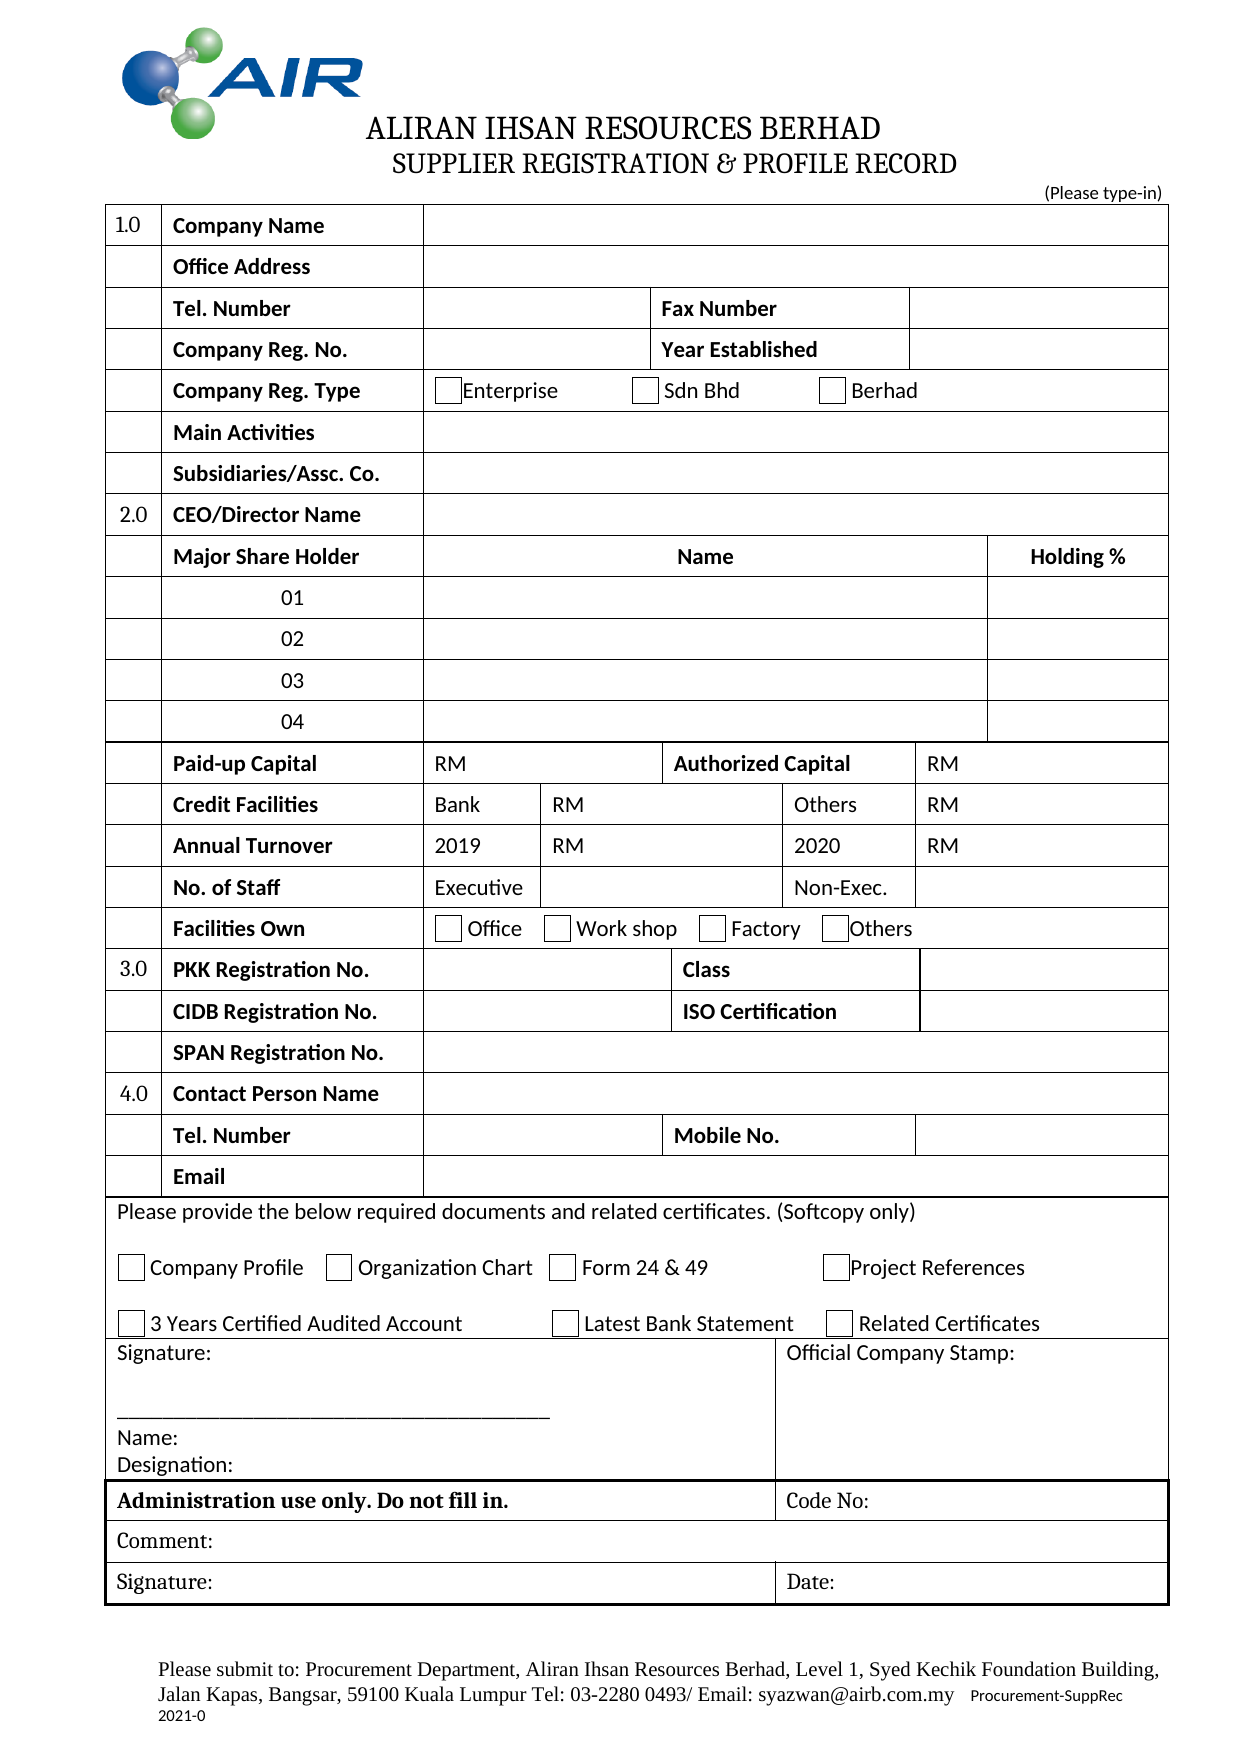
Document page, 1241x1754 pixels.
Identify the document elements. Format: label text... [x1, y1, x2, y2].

table_cell 04 [162, 701, 423, 741]
table_cell Company Reg. Type [162, 370, 423, 411]
table_cell [424, 329, 650, 369]
table_cell RM [916, 784, 1168, 824]
table_header Company Name [162, 205, 423, 245]
table_cell Year Established [651, 329, 909, 369]
table_cell [424, 453, 1168, 493]
table_cell Subsidiaries/Assc. Co. [162, 453, 423, 493]
table_cell [424, 494, 1168, 535]
table_cell Executive [424, 867, 540, 907]
table_cell Office Work shop Factory Others [424, 908, 1168, 948]
table_cell [541, 867, 782, 907]
table_cell [106, 619, 161, 659]
table_cell 2020 [783, 825, 915, 866]
table_cell [910, 329, 1168, 369]
table_cell Others [783, 784, 915, 824]
table_cell [921, 991, 1168, 1031]
table_cell [424, 288, 650, 328]
table_cell RM [541, 825, 782, 866]
table_cell Credit Facilities [162, 784, 423, 824]
table_cell [106, 825, 161, 866]
table_cell [106, 288, 161, 328]
table_cell RM [916, 743, 1168, 783]
table_cell Comment: [107, 1521, 1167, 1561]
table_cell [106, 701, 161, 741]
table_cell [424, 412, 1168, 452]
table_cell 01 [162, 577, 423, 617]
table_cell [106, 784, 161, 824]
table_cell Class [672, 949, 919, 989]
table_cell [921, 949, 1168, 989]
table_cell [106, 246, 161, 287]
table_cell [424, 577, 987, 617]
table_cell Non-Exec. [783, 867, 915, 907]
table_cell [988, 701, 1168, 741]
table_cell Major Share Holder [162, 536, 423, 576]
table_cell [106, 743, 161, 783]
table_cell [106, 1156, 161, 1196]
table_cell [424, 1115, 662, 1155]
table_cell [916, 1115, 1168, 1155]
table_cell [916, 867, 1168, 907]
table_cell [988, 577, 1168, 617]
table_cell [424, 991, 671, 1031]
table_cell [910, 288, 1168, 328]
table_cell SPAN Registration No. [162, 1032, 423, 1072]
table_cell Contact Person Name [162, 1073, 423, 1114]
table_cell Code No: [776, 1482, 1167, 1520]
table_cell [988, 660, 1168, 700]
table_cell Tel. Number [162, 1115, 423, 1155]
table_cell No. of Staff [162, 867, 423, 907]
table_cell 4.0 [106, 1073, 161, 1114]
table_cell [106, 329, 161, 369]
table_cell Please provide the below required documents and related certificates. (Softcopy only) Company Profile Organization Chart Form 24 & 49 Project References 3 Years Certified Audited Account Latest Bank Statement Related Certificates [106, 1198, 1168, 1337]
table_cell [424, 1073, 1168, 1114]
table_cell [106, 577, 161, 617]
table_cell Annual Turnover [162, 825, 423, 866]
table_cell [106, 908, 161, 948]
table_cell Signature: [107, 1563, 775, 1603]
table_cell Fax Number [651, 288, 909, 328]
table_cell 2.0 [106, 494, 161, 535]
table_cell [424, 660, 987, 700]
table_cell [106, 1032, 161, 1072]
table_cell [424, 1156, 1168, 1196]
table_cell 03 [162, 660, 423, 700]
table_cell [424, 619, 987, 659]
table_cell [106, 370, 161, 411]
table_cell Tel. Number [162, 288, 423, 328]
table_cell 2019 [424, 825, 540, 866]
table_cell RM [916, 825, 1168, 866]
table_cell [106, 991, 161, 1031]
table_cell Date: [776, 1563, 1167, 1603]
table_cell Official Company Stamp: [776, 1339, 1168, 1479]
table_cell Email [162, 1156, 423, 1196]
table_cell [106, 412, 161, 452]
table_cell Administration use only. Do not fill in. [107, 1482, 775, 1520]
table_header 1.0 [106, 205, 161, 245]
table_cell CEO/Director Name [162, 494, 423, 535]
table_cell Office Address [162, 246, 423, 287]
table_cell ISO Certification [672, 991, 919, 1031]
table_cell [424, 246, 1168, 287]
table_cell Bank [424, 784, 540, 824]
table_cell [424, 701, 987, 741]
table_cell [106, 1115, 161, 1155]
table_cell CIDB Registration No. [162, 991, 423, 1031]
table_cell Holding % [988, 536, 1168, 576]
table_cell 02 [162, 619, 423, 659]
table_cell [106, 867, 161, 907]
table_cell [424, 949, 671, 989]
table_cell Mobile No. [663, 1115, 915, 1155]
table_cell Name [424, 536, 987, 576]
table_header [424, 205, 1168, 245]
table_cell Authorized Capital [663, 743, 915, 783]
table_cell Paid-up Capital [162, 743, 423, 783]
table_cell Facilities Own [162, 908, 423, 948]
table_cell [106, 453, 161, 493]
table_cell PKK Registration No. [162, 949, 423, 989]
table_cell Company Reg. No. [162, 329, 423, 369]
table_cell Main Activities [162, 412, 423, 452]
table_cell Enterprise Sdn Bhd Berhad [424, 370, 1168, 411]
table_cell [988, 619, 1168, 659]
table_cell 3.0 [106, 949, 161, 989]
table_cell RM [541, 784, 782, 824]
table_cell [424, 1032, 1168, 1072]
table_cell [106, 536, 161, 576]
table_cell [106, 660, 161, 700]
table_cell Signature: ______________________________________ Name: Designation: [106, 1339, 775, 1479]
table_cell RM [424, 743, 662, 783]
